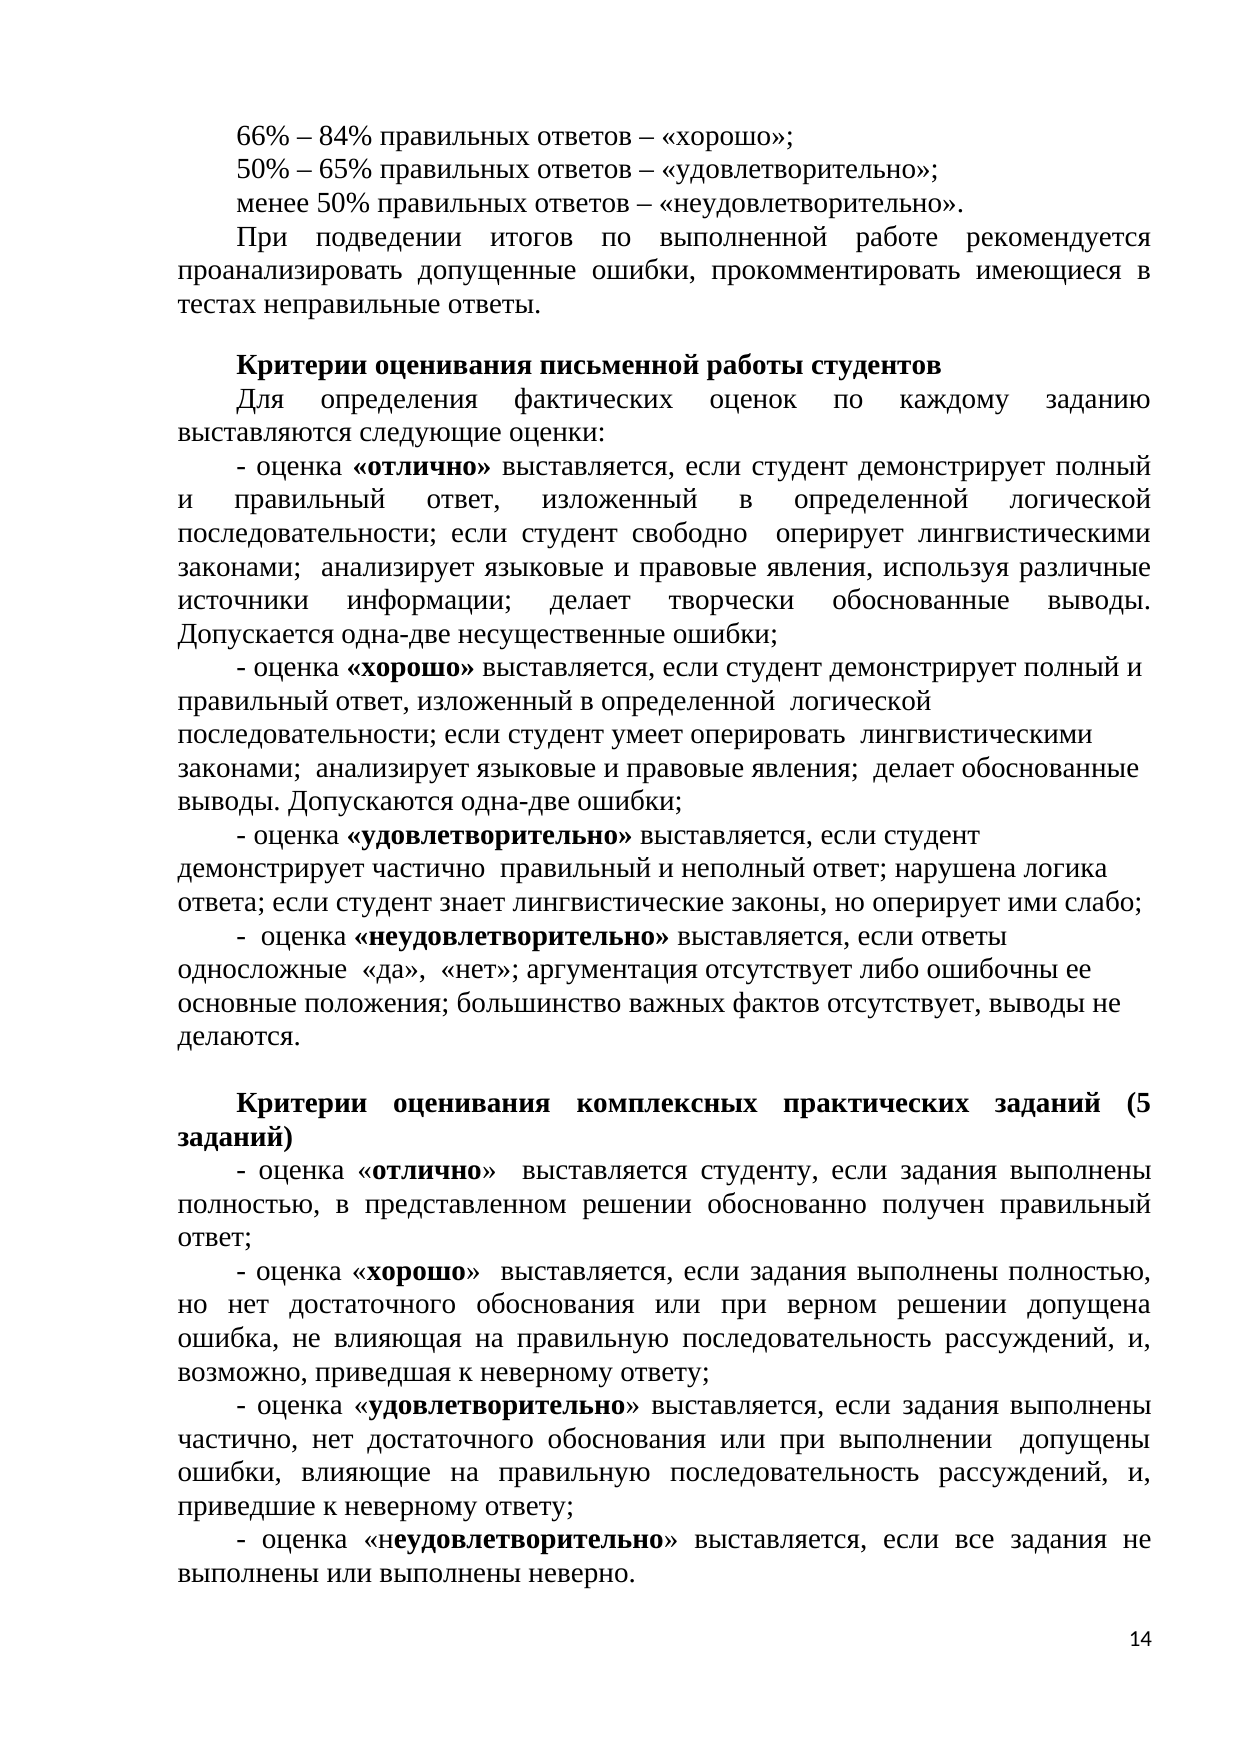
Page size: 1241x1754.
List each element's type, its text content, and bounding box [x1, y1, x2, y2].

text - оценка «удовлетворительно» выставляется, если студент демонстрирует частично правильный и неполный ответ; нарушена логика ответа; если студент знает лингвистические законы, но оперирует ими слабо; [177, 817, 1152, 918]
text Критерии оценивания письменной работы студентов [177, 347, 1152, 381]
text При подведении итогов по выполненной работе рекомендуется проанализировать допущенные ошибки, прокомментировать имеющиеся в тестах неправильные ответы. [177, 219, 1152, 319]
text 50% – 65% правильных ответов – «удовлетворительно»; [177, 152, 1152, 185]
text - оценка «неудовлетворительно» выставляется, если ответы односложные «да», «нет»; аргументация отсутствует либо ошибочны ее основные положения; большинство важных фактов отсутствует, выводы не делаются. [177, 918, 1152, 1052]
text менее 50% правильных ответов – «неудовлетворительно». [177, 185, 1152, 219]
text - оценка «отлично» выставляется, если студент демонстрирует полный и правильный ответ, изложенный в определенной логической последовательности; если студент свободно оперирует лингвистическими законами; анализирует языковые и правовые явления, используя различные источники информации; делает творчески обоснованные выводы. Допускается одна-две несущественные ошибки; [177, 448, 1152, 649]
text - оценка «удовлетворительно» выставляется, если задания выполнены частично, нет достаточного обоснования или при выполнении допущены ошибки, влияющие на правильную последовательность рассуждений, и, приведшие к неверному ответу; [177, 1387, 1152, 1521]
text - оценка «хорошо» выставляется, если задания выполнены полностью, но нет достаточного обоснования или при верном решении допущена ошибка, не влияющая на правильную последовательность рассуждений, и, возможно, приведшая к неверному ответу; [177, 1253, 1152, 1387]
text - оценка «неудовлетворительно» выставляется, если все задания не выполнены или выполнены неверно. [177, 1521, 1152, 1588]
text 66% – 84% правильных ответов – «хорошо»; [177, 118, 1152, 152]
text - оценка «отлично» выставляется студенту, если задания выполнены полностью, в представленном решении обоснованно получен правильный ответ; [177, 1152, 1152, 1253]
text - оценка «хорошо» выставляется, если студент демонстрирует полный и правильный ответ, изложенный в определенной логической последовательности; если студент умеет оперировать лингвистическими законами; анализирует языковые и правовые явления; делает обоснованные выводы. Допускаются одна-две ошибки; [177, 649, 1152, 817]
text Критерии оценивания комплексных практических заданий (5 заданий) [177, 1085, 1152, 1152]
text Для определения фактических оценок по каждому заданию выставляются следующие оценки: [177, 381, 1152, 448]
